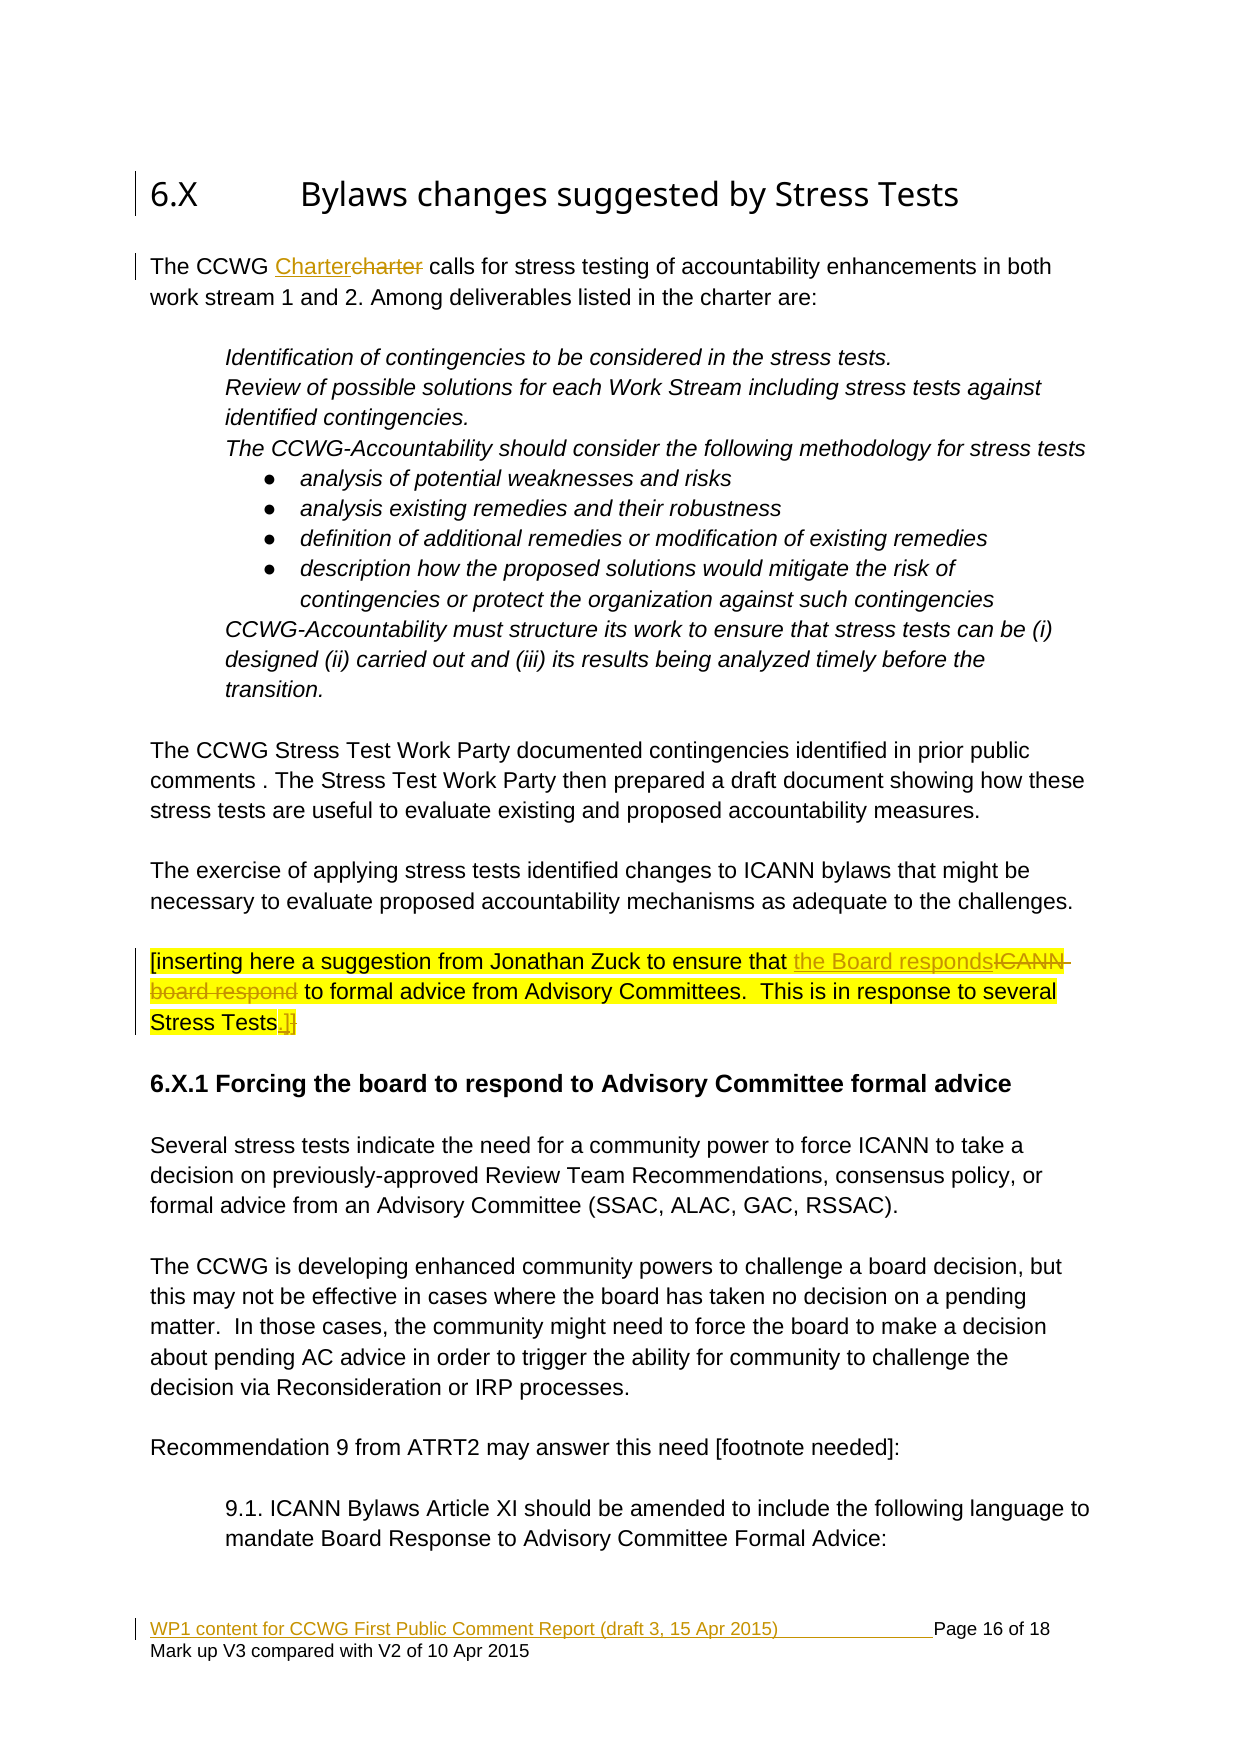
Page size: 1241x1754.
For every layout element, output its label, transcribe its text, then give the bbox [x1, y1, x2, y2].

text CCWG-Accountability must structure its work to ensure that stress tests can be (i) designed (ii) carried out and (iii) its results being analyzed timely before the transition. [225, 616, 1090, 702]
text Several stress tests indicate the need for a community power to force ICANN to take a decision on previously-approved Review Team Recommendations, consensus policy, or formal advice from an Advisory Committee (SSAC, ALAC, GAC, RSSAC). [150, 1132, 1090, 1219]
text The CCWG is developing enhanced community powers to challenge a board decision, but this may not be effective in cases where the board has taken no decision on a pending matter. In those cases, the community might need to force the board to make a decision about pending AC advice in order to trigger the ability for community to challenge the decision via Reconsideration or IRP processes. [150, 1253, 1090, 1400]
text Recommendation 9 from ATRT2 may answer this need [footnote needed]: [150, 1434, 1090, 1461]
list analysis existing remedies and their robustness [262, 495, 1090, 521]
subtitle 6.X Bylaws changes suggested by Stress Tests [150, 171, 1090, 216]
text Identification of contingencies to be considered in the stress tests. [225, 344, 1090, 370]
list definition of additional remedies or modification of existing remedies [262, 525, 1090, 551]
text The CCWG calls for stress testing of accountability enhancements in both work stream 1 and 2. Among deliverables listed in the charter are: [150, 253, 1090, 310]
text The exercise of applying stress tests identified changes to ICANN bylaws that might be necessary to evaluate proposed accountability mechanisms as adequate to the challenges. [150, 857, 1090, 914]
list analysis of potential weaknesses and risks [262, 465, 1090, 491]
text Review of possible solutions for each Work Stream including stress tests against identified contingencies. [225, 374, 1090, 431]
text 9.1. ICANN Bylaws Article XI should be amended to include the following language to mandate Board Response to Advisory Committee Formal Advice: [225, 1494, 1090, 1551]
list description how the proposed solutions would mitigate the risk of contingencies or protect the organization against such contingencies [262, 555, 1090, 612]
text [inserting here a suggestion from Jonathan Zuck to ensure that to formal advice from Advisory Committees. This is in response to several Stress Tests [150, 948, 1090, 1035]
text The CCWG Stress Test Work Party documented contingencies identified in prior public comments . The Stress Test Work Party then prepared a draft document showing how these stress tests are useful to evaluate existing and proposed accountability measures. [150, 737, 1090, 823]
text 6.X.1 Forcing the board to respond to Advisory Committee formal advice [150, 1069, 1090, 1098]
text The CCWG-Accountability should consider the following methodology for stress tests [225, 434, 1090, 461]
